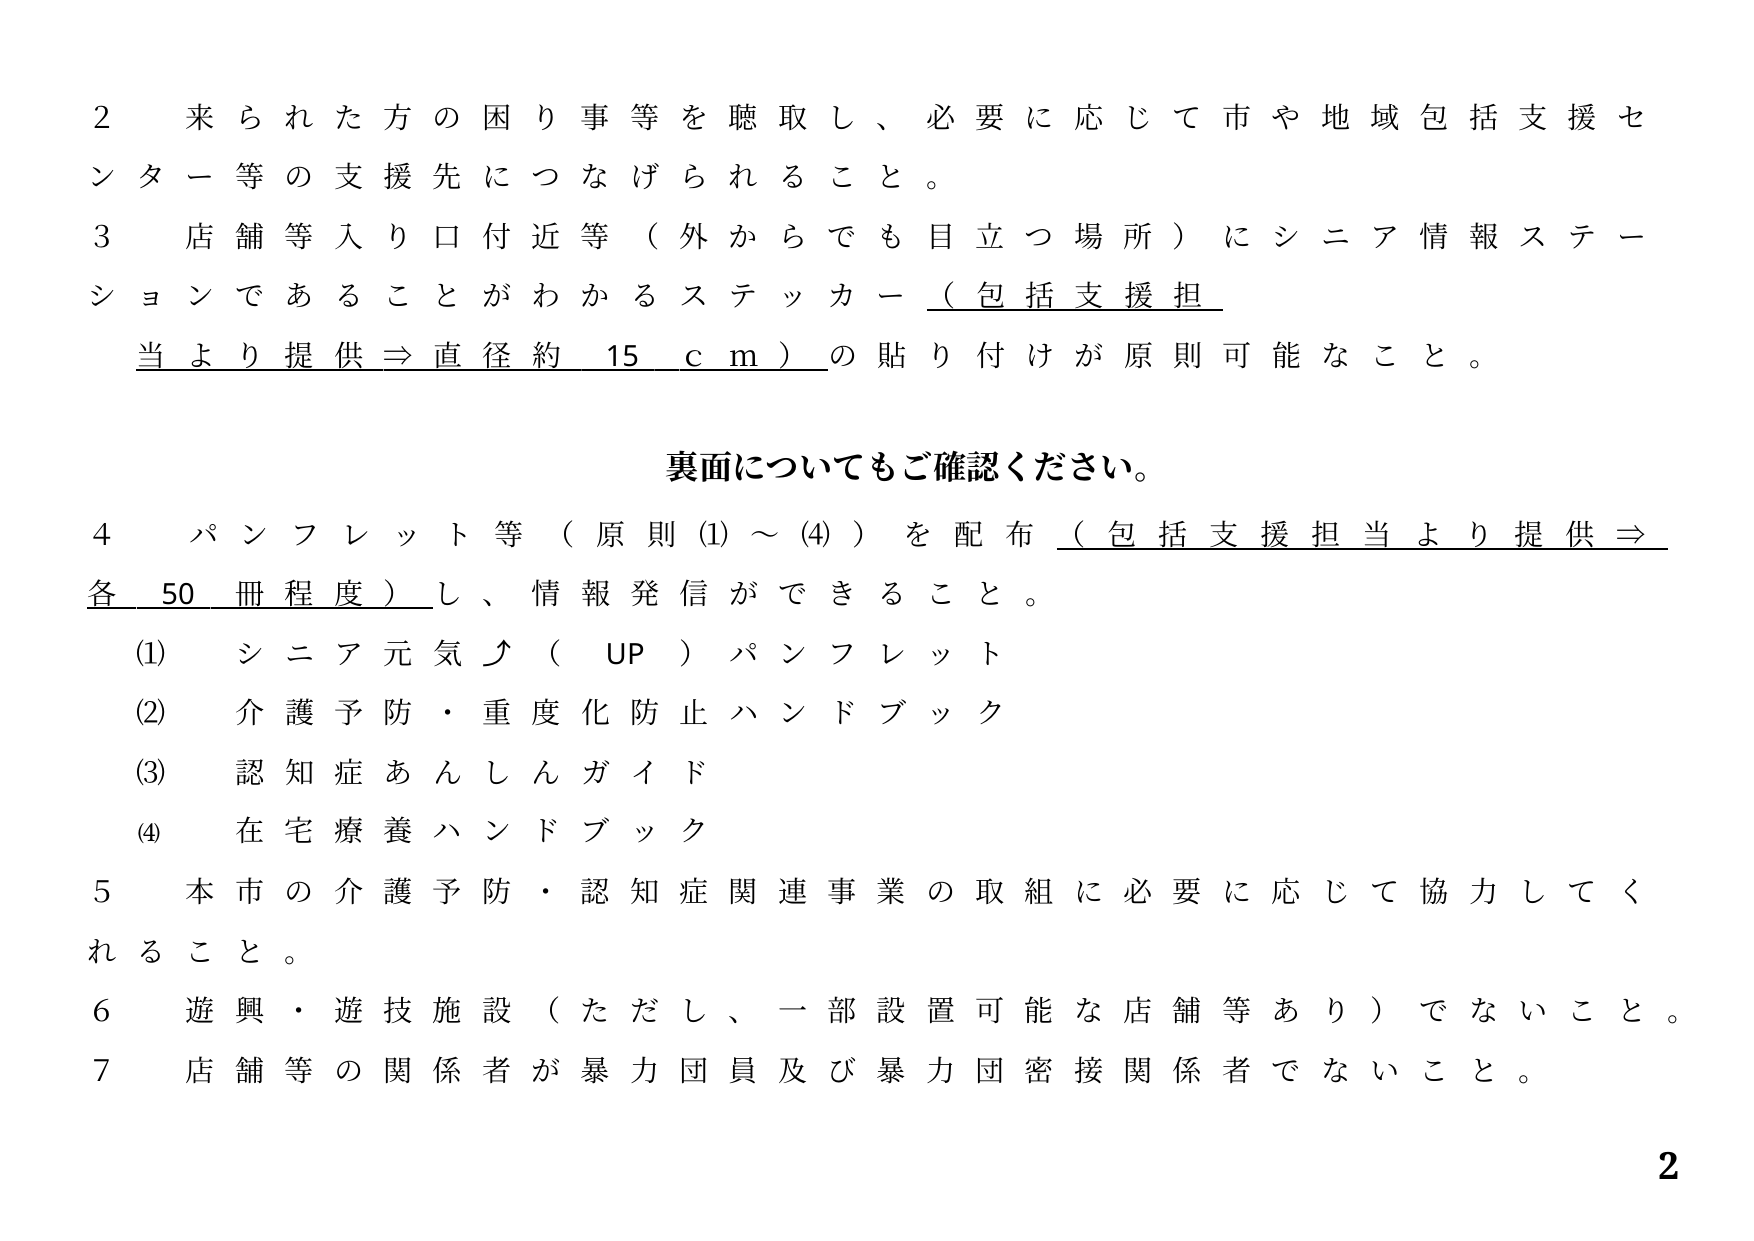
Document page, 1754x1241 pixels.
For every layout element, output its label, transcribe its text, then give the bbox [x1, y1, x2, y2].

text ５ 本市の介護予防・認知症関連事業の取組に必要に応じて協力してくれること。 [87, 860, 1667, 979]
text 当より提供⇒直径約15ｃｍ）の貼り付けが原則可能なこと。 [87, 324, 1667, 383]
text ⑷ 在宅療養ハンドブック [87, 801, 1667, 860]
text ⑵ 介護予防・重度化防止ハンドブック [87, 681, 1667, 741]
text ３ 店舗等入り口付近等（外からでも目立つ場所）にシニア情報ステーションであることがわかるステッカー（包括支援担 [87, 205, 1667, 324]
text ⑶ 認知症あんしんガイド [87, 741, 1667, 801]
text ４ パンフレット等（原則⑴～⑷）を配布（包括支援担当より提供⇒各50冊程度）し、情報発信ができること。 [87, 503, 1667, 622]
text ２ 来られた方の困り事等を聴取し、必要に応じて市や地域包括支援センター等の支援先につなげられること。 [87, 86, 1667, 205]
text ７ 店舗等の関係者が暴力団員及び暴力団密接関係者でないこと。 [87, 1039, 1667, 1098]
text ６ 遊興・遊技施設（ただし、一部設置可能な店舗等あり）でないこと。 [87, 979, 1667, 1039]
text ⑴ シニア元気⤴（UP）パンフレット [87, 622, 1667, 681]
